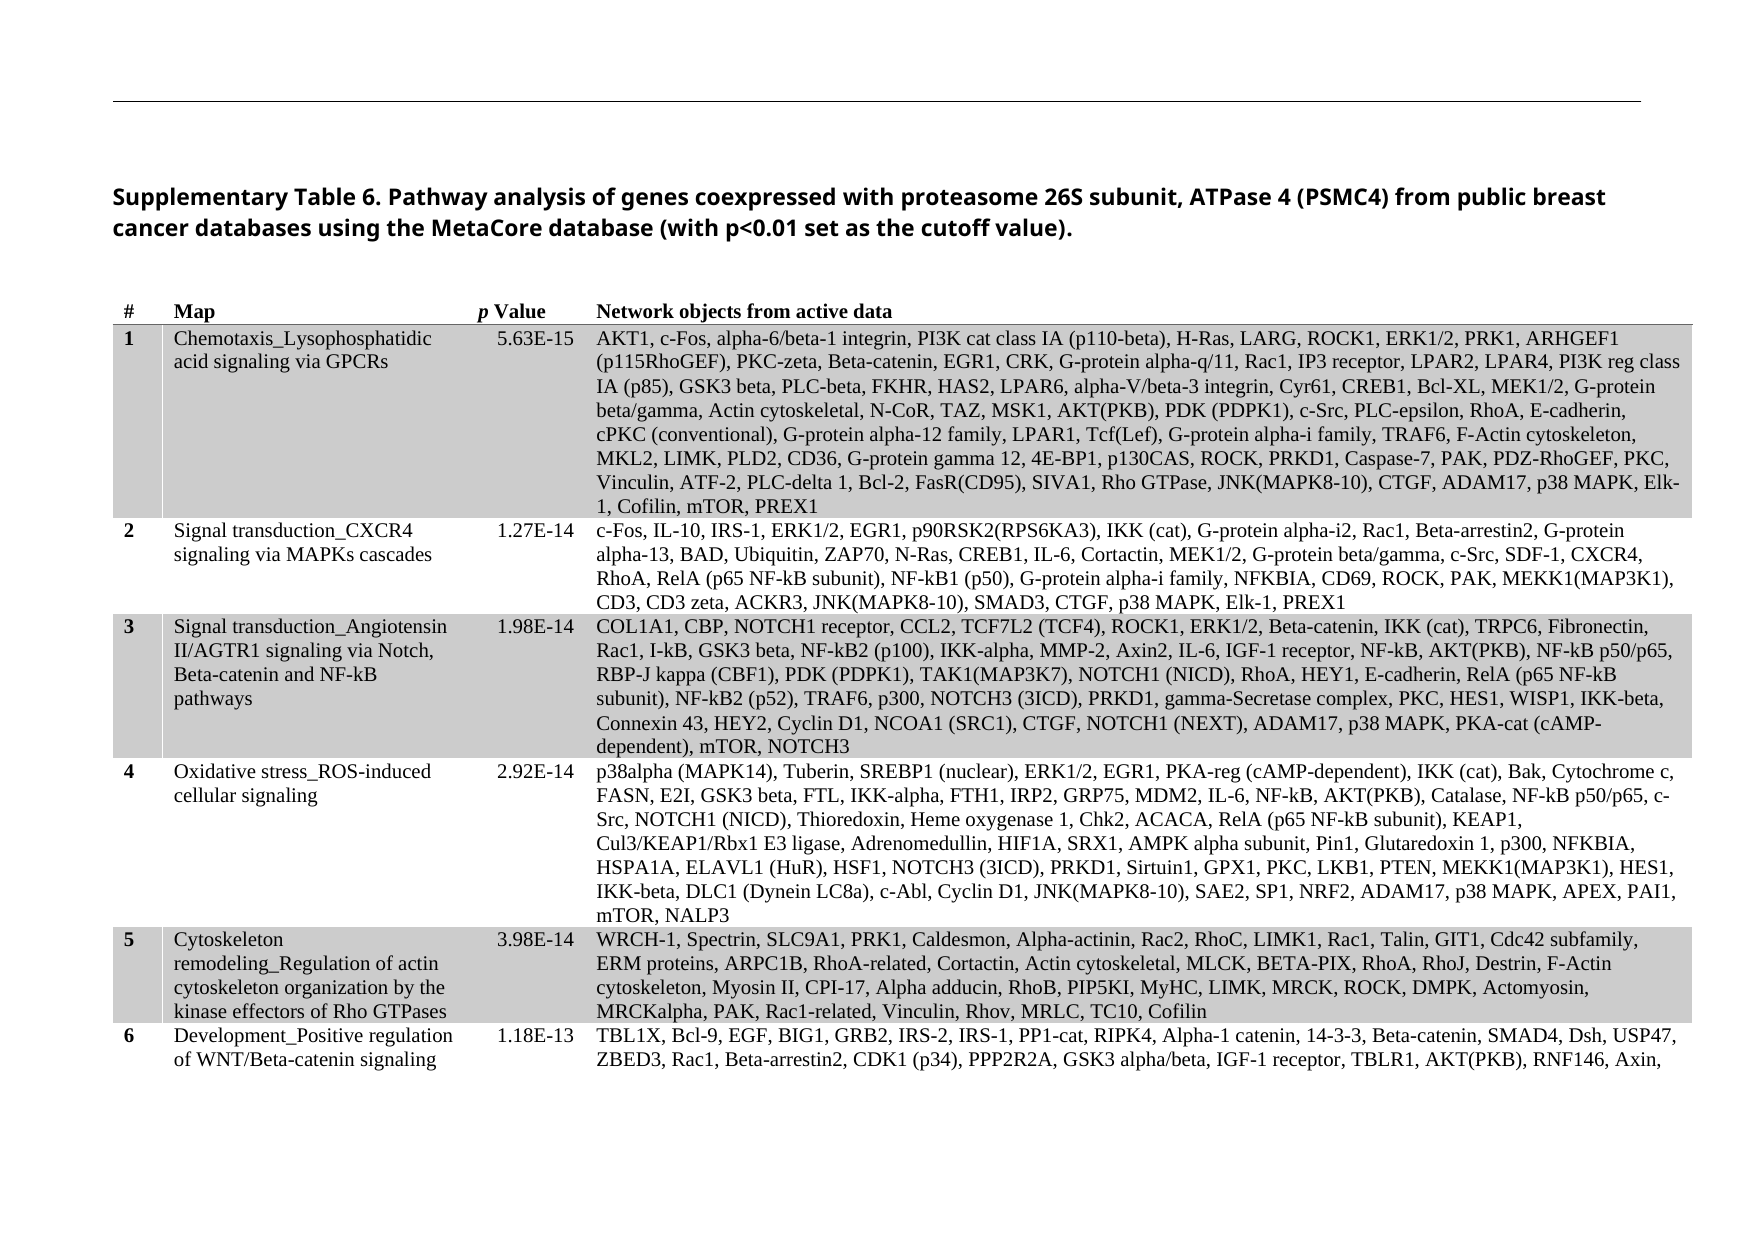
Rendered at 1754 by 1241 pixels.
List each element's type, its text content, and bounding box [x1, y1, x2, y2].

table_cell Signal transduction_Angiotensin II/AGTR1 signaling via Notch, Beta-catenin and NF-kB pathways [163, 614, 467, 758]
table_cell 6 [113, 1023, 162, 1071]
table_cell COL1A1, CBP, NOTCH1 receptor, CCL2, TCF7L2 (TCF4), ROCK1, ERK1/2, Beta-catenin, IKK (cat), TRPC6, Fibronectin, Rac1, I-kB, GSK3 beta, NF-kB2 (p100), IKK-alpha, MMP-2, Axin2, IL-6, IGF-1 receptor, NF-kB, AKT(PKB), NF-kB p50/p65, RBP-J kappa (CBF1), PDK (PDPK1), TAK1(MAP3K7), NOTCH1 (NICD), RhoA, HEY1, E-cadherin, RelA (p65 NF-kB subunit), NF-kB2 (p52), TRAF6, p300, NOTCH3 (3ICD), PRKD1, gamma-Secretase complex, PKC, HES1, WISP1, IKK-beta, Connexin 43, HEY2, Cyclin D1, NCOA1 (SRC1), CTGF, NOTCH1 (NEXT), ADAM17, p38 MAPK, PKA-cat (cAMP-dependent), mTOR, NOTCH3 [585, 614, 1692, 758]
table_cell 4 [113, 759, 162, 927]
table_cell c-Fos, IL-10, IRS-1, ERK1/2, EGR1, p90RSK2(RPS6KA3), IKK (cat), G-protein alpha-i2, Rac1, Beta-arrestin2, G-protein alpha-13, BAD, Ubiquitin, ZAP70, N-Ras, CREB1, IL-6, Cortactin, MEK1/2, G-protein beta/gamma, c-Src, SDF-1, CXCR4, RhoA, RelA (p65 NF-kB subunit), NF-kB1 (p50), G-protein alpha-i family, NFKBIA, CD69, ROCK, PAK, MEKK1(MAP3K1), CD3, CD3 zeta, ACKR3, JNK(MAPK8-10), SMAD3, CTGF, p38 MAPK, Elk-1, PREX1 [585, 518, 1692, 614]
table_cell 1.98E-14 [467, 614, 585, 758]
table_cell 1.27E-14 [467, 518, 585, 614]
table_cell Chemotaxis_Lysophosphatidic acid signaling via GPCRs [163, 325, 467, 518]
table_cell Oxidative stress_ROS-induced cellular signaling [163, 759, 467, 927]
table_cell 2 [113, 518, 162, 614]
table_cell WRCH-1, Spectrin, SLC9A1, PRK1, Caldesmon, Alpha-actinin, Rac2, RhoC, LIMK1, Rac1, Talin, GIT1, Cdc42 subfamily, ERM proteins, ARPC1B, RhoA-related, Cortactin, Actin cytoskeletal, MLCK, BETA-PIX, RhoA, RhoJ, Destrin, F-Actin cytoskeleton, Myosin II, CPI-17, Alpha adducin, RhoB, PIP5KI, MyHC, LIMK, MRCK, ROCK, DMPK, Actomyosin, MRCKalpha, PAK, Rac1-related, Vinculin, Rhov, MRLC, TC10, Cofilin [585, 927, 1692, 1023]
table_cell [163, 1023, 467, 1071]
table_header Network objects from active data [585, 299, 1692, 324]
text Supplementary Table 6. Pathway analysis of genes coexpressed with proteasome 26S subunit, ATPase 4 (PSMC4) from public breast cancer databases using the MetaCore database (with p<0.01 set as the cutoff value). [112, 181, 1641, 243]
table_cell p38alpha (MAPK14), Tuberin, SREBP1 (nuclear), ERK1/2, EGR1, PKA-reg (cAMP-dependent), IKK (cat), Bak, Cytochrome c, FASN, E2I, GSK3 beta, FTL, IKK-alpha, FTH1, IRP2, GRP75, MDM2, IL-6, NF-kB, AKT(PKB), Catalase, NF-kB p50/p65, c-Src, NOTCH1 (NICD), Thioredoxin, Heme oxygenase 1, Chk2, ACACA, RelA (p65 NF-kB subunit), KEAP1, Cul3/KEAP1/Rbx1 E3 ligase, Adrenomedullin, HIF1A, SRX1, AMPK alpha subunit, Pin1, Glutaredoxin 1, p300, NFKBIA, HSPA1A, ELAVL1 (HuR), HSF1, NOTCH3 (3ICD), PRKD1, Sirtuin1, GPX1, PKC, LKB1, PTEN, MEKK1(MAP3K1), HES1, IKK-beta, DLC1 (Dynein LC8a), c-Abl, Cyclin D1, JNK(MAPK8-10), SAE2, SP1, NRF2, ADAM17, p38 MAPK, APEX, PAI1, mTOR, NALP3 [585, 759, 1692, 927]
table_cell 1.18E-13 [467, 1023, 585, 1071]
table_header # [113, 299, 162, 324]
table_cell 1 [113, 325, 162, 518]
table_cell AKT1, c-Fos, alpha-6/beta-1 integrin, PI3K cat class IA (p110-beta), H-Ras, LARG, ROCK1, ERK1/2, PRK1, ARHGEF1 (p115RhoGEF), PKC-zeta, Beta-catenin, EGR1, CRK, G-protein alpha-q/11, Rac1, IP3 receptor, LPAR2, LPAR4, PI3K reg class IA (p85), GSK3 beta, PLC-beta, FKHR, HAS2, LPAR6, alpha-V/beta-3 integrin, Cyr61, CREB1, Bcl-XL, MEK1/2, G-protein beta/gamma, Actin cytoskeletal, N-CoR, TAZ, MSK1, AKT(PKB), PDK (PDPK1), c-Src, PLC-epsilon, RhoA, E-cadherin, cPKC (conventional), G-protein alpha-12 family, LPAR1, Tcf(Lef), G-protein alpha-i family, TRAF6, F-Actin cytoskeleton, MKL2, LIMK, PLD2, CD36, G-protein gamma 12, 4E-BP1, p130CAS, ROCK, PRKD1, Caspase-7, PAK, PDZ-RhoGEF, PKC, Vinculin, ATF-2, PLC-delta 1, Bcl-2, FasR(CD95), SIVA1, Rho GTPase, JNK(MAPK8-10), CTGF, ADAM17, p38 MAPK, Elk-1, Cofilin, mTOR, PREX1 [585, 325, 1692, 518]
table_cell 3.98E-14 [467, 927, 585, 1023]
table_header Map [163, 299, 467, 324]
table_cell 5 [113, 927, 162, 1023]
table_cell 3 [113, 614, 162, 758]
table_cell 2.92E-14 [467, 759, 585, 927]
table_cell Signal transduction_CXCR4 signaling via MAPKs cascades [163, 518, 467, 614]
table_header p Value [467, 299, 585, 324]
table_cell 5.63E-15 [467, 325, 585, 518]
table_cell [585, 1023, 1692, 1071]
table_cell Cytoskeleton remodeling_Regulation of actin cytoskeleton organization by the kinase effectors of Rho GTPases [163, 927, 467, 1023]
